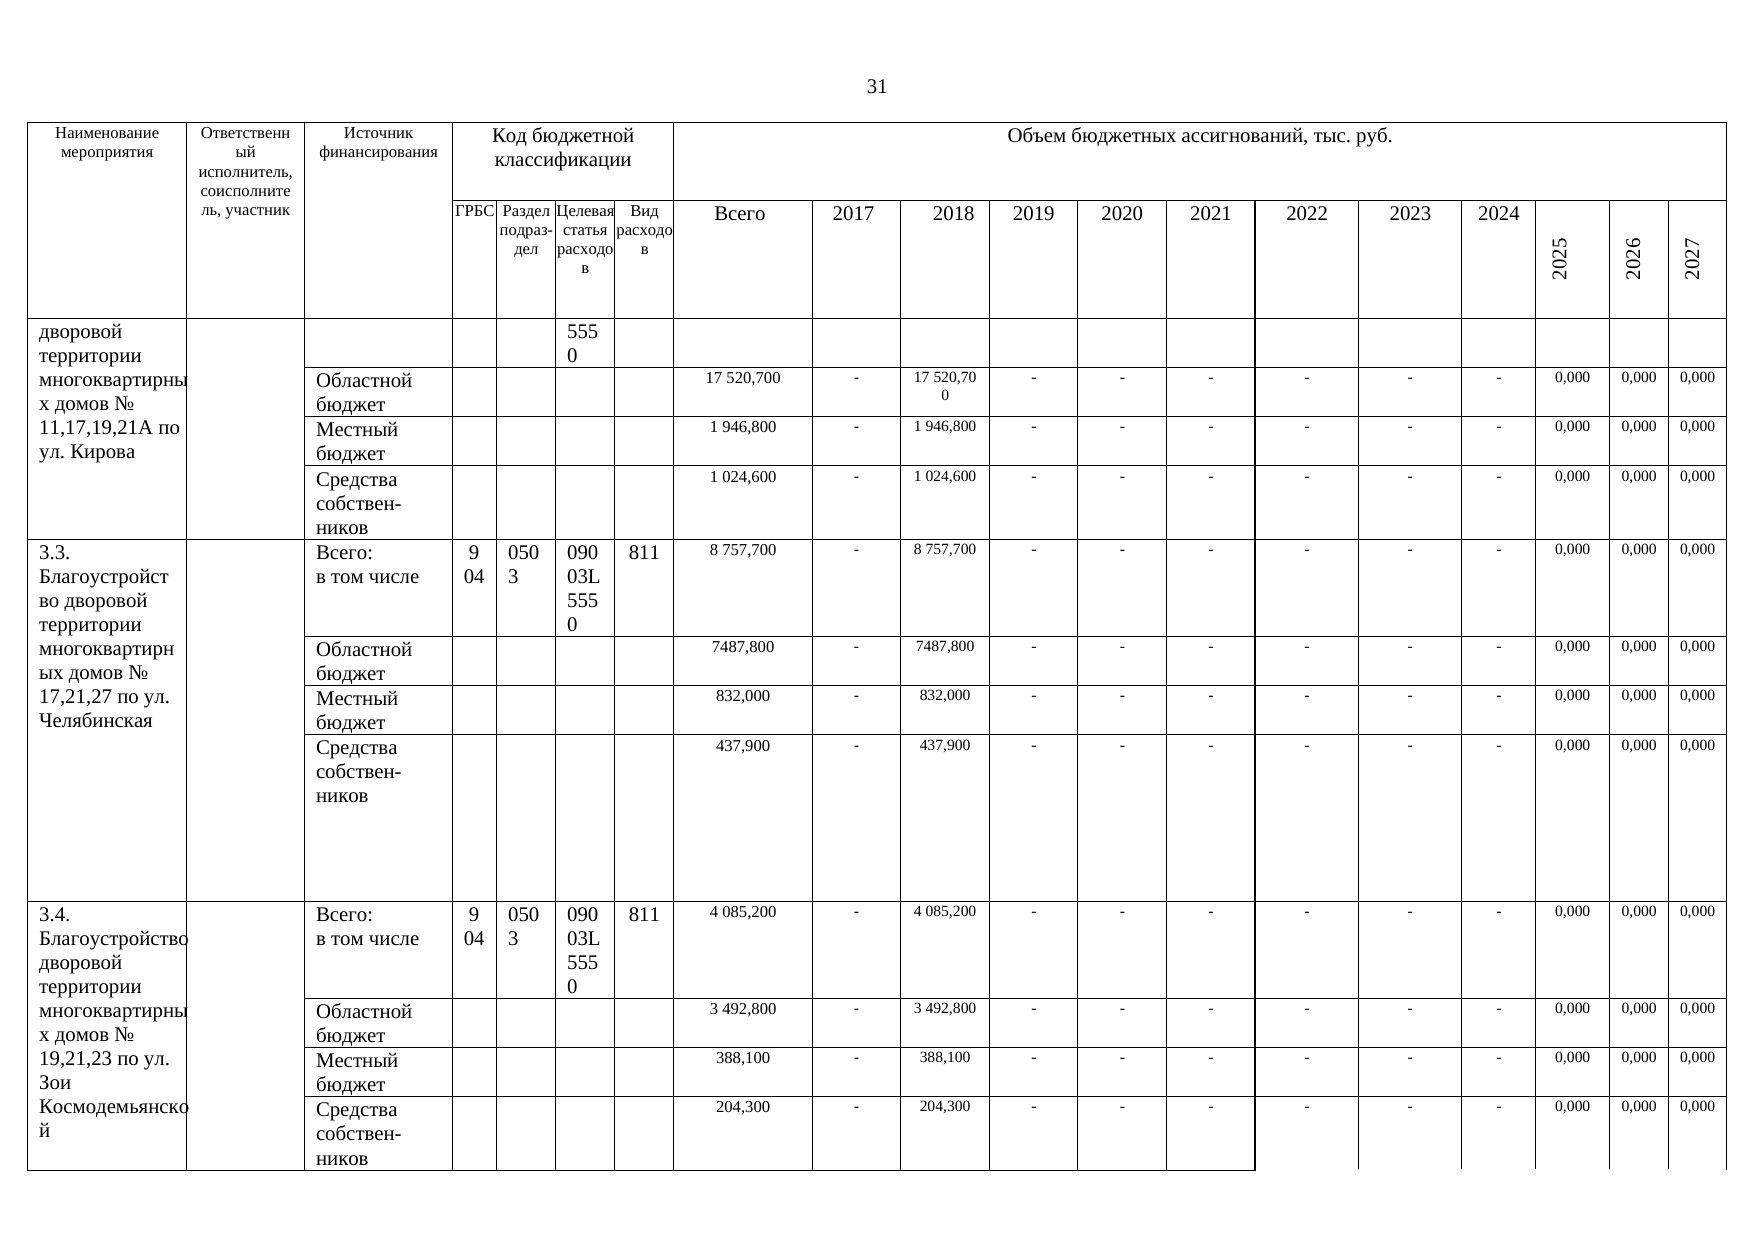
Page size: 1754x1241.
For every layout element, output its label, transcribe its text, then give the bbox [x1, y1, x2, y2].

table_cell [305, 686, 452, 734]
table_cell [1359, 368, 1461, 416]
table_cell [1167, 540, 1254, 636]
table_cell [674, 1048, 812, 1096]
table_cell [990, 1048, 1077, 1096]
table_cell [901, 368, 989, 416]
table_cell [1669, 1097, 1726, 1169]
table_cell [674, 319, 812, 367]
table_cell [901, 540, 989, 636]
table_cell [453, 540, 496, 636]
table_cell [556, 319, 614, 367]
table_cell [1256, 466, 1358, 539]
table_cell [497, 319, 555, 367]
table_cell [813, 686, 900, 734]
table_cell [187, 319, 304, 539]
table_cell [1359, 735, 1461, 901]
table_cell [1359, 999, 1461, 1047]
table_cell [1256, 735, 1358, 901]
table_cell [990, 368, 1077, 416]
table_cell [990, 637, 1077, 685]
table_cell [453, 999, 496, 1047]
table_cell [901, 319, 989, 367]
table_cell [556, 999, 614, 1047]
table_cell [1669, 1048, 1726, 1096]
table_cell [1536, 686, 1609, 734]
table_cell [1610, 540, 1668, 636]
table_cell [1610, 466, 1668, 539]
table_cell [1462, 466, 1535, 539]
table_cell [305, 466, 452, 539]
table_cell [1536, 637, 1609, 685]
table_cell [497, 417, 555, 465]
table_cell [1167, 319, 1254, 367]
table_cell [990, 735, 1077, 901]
table_cell 2017 [813, 201, 900, 318]
table_cell 2019 [990, 201, 1077, 318]
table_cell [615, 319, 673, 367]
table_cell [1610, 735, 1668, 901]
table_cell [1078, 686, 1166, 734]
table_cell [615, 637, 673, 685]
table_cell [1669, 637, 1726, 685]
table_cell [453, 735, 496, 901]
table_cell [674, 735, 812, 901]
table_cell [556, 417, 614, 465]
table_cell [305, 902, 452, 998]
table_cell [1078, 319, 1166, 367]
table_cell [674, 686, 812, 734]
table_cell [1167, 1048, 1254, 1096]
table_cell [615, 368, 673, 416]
table_cell 2021 [1167, 201, 1254, 318]
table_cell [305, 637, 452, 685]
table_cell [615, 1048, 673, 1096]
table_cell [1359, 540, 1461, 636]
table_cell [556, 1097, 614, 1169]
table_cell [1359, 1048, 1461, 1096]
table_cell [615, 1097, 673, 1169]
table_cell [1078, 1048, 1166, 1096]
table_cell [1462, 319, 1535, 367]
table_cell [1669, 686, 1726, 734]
table_cell 2018 [901, 201, 989, 318]
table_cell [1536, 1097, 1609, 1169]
table_cell 2023 [1359, 201, 1461, 318]
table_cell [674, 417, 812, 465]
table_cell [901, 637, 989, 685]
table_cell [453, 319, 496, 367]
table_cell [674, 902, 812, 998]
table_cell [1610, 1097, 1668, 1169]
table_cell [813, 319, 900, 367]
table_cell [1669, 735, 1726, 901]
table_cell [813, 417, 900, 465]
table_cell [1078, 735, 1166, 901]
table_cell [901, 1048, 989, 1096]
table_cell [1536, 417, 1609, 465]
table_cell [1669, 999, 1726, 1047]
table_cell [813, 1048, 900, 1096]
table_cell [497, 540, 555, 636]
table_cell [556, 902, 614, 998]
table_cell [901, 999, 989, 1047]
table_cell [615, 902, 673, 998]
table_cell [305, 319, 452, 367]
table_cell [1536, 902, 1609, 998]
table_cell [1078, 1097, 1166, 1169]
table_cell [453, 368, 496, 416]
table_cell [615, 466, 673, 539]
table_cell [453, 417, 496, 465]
table_cell Вид расходов [615, 201, 673, 318]
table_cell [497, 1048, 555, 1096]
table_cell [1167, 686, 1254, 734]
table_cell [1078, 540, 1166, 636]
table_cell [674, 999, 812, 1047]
table_cell 2026 [1610, 201, 1668, 318]
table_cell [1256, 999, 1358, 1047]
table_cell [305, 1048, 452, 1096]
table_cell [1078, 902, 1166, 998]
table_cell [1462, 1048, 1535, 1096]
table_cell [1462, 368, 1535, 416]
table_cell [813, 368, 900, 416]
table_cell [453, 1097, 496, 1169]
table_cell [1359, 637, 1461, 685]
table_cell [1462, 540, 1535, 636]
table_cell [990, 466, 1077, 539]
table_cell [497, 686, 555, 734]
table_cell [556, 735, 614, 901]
table_cell Раздел подраз-дел [497, 201, 555, 318]
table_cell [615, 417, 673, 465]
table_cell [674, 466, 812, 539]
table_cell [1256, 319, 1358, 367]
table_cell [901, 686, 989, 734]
table_cell 2025 [1536, 201, 1609, 318]
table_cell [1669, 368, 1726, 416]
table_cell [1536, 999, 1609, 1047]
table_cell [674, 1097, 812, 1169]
table_cell 2020 [1078, 201, 1166, 318]
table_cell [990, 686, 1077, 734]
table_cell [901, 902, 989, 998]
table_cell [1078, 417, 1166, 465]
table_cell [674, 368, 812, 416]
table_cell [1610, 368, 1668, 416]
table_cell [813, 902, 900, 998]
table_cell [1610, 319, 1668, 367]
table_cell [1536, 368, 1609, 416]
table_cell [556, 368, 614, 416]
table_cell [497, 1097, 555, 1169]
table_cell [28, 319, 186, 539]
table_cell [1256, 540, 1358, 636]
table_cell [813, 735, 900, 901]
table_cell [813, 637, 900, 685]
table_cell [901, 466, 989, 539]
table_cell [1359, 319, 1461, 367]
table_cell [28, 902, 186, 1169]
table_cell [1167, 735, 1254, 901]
table_header Объем бюджетных ассигнований, тыс. руб. [674, 123, 1726, 200]
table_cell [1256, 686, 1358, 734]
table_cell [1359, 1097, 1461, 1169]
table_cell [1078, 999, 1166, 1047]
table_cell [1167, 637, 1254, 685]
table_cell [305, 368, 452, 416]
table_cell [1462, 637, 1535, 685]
table_cell 2024 [1462, 201, 1535, 318]
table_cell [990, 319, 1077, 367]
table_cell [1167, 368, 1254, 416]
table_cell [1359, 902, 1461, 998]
table_cell Целевая статья расходов [556, 201, 614, 318]
table_header Ответственный исполнитель, соисполнитель, участник [187, 123, 304, 318]
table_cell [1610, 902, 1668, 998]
table_header Код бюджетной классификации [453, 123, 673, 200]
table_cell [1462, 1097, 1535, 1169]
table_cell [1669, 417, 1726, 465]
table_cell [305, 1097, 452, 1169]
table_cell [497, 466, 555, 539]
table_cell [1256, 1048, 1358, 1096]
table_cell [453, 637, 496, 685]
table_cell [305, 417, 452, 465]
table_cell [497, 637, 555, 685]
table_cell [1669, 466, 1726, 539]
table_header Источник финансирования [305, 123, 452, 318]
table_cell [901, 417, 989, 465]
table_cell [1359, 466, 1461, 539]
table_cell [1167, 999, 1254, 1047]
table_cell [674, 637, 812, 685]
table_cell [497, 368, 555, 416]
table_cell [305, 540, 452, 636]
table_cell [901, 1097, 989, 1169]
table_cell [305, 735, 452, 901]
table_cell ГРБС [453, 201, 496, 318]
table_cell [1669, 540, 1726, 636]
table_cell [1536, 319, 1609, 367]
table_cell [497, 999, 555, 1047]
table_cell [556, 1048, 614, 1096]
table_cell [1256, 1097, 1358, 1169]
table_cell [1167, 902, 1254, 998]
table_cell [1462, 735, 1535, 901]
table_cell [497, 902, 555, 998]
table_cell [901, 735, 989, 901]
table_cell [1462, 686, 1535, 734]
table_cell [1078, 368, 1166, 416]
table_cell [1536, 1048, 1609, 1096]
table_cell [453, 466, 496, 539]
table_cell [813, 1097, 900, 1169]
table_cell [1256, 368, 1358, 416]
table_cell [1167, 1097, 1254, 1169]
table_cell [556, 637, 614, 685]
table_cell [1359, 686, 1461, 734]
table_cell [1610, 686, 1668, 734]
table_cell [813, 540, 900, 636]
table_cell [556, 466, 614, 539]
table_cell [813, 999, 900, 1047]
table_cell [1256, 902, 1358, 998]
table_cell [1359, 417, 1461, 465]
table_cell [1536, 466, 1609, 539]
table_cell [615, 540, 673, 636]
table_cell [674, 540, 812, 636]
table_cell 2027 [1669, 201, 1726, 318]
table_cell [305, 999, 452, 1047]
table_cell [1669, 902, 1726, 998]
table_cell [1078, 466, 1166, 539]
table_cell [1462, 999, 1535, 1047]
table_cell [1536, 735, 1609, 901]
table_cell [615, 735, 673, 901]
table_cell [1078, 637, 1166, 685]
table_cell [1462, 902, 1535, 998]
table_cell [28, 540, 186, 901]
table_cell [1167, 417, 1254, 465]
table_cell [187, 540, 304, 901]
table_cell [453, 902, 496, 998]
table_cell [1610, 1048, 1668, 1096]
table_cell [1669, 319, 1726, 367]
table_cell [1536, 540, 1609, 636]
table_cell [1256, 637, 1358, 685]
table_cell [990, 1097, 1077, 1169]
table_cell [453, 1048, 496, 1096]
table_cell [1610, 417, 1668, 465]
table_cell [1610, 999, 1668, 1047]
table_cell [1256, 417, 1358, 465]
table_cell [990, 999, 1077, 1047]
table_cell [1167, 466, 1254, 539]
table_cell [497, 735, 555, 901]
table_cell 2022 [1256, 201, 1358, 318]
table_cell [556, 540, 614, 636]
table_cell Всего [674, 201, 812, 318]
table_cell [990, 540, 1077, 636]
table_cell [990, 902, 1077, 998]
table_header Наименование мероприятия [28, 123, 186, 318]
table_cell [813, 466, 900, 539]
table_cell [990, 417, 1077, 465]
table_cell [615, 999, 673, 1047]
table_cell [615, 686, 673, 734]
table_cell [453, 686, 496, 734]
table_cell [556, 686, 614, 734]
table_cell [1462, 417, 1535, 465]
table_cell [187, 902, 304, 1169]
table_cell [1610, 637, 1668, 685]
